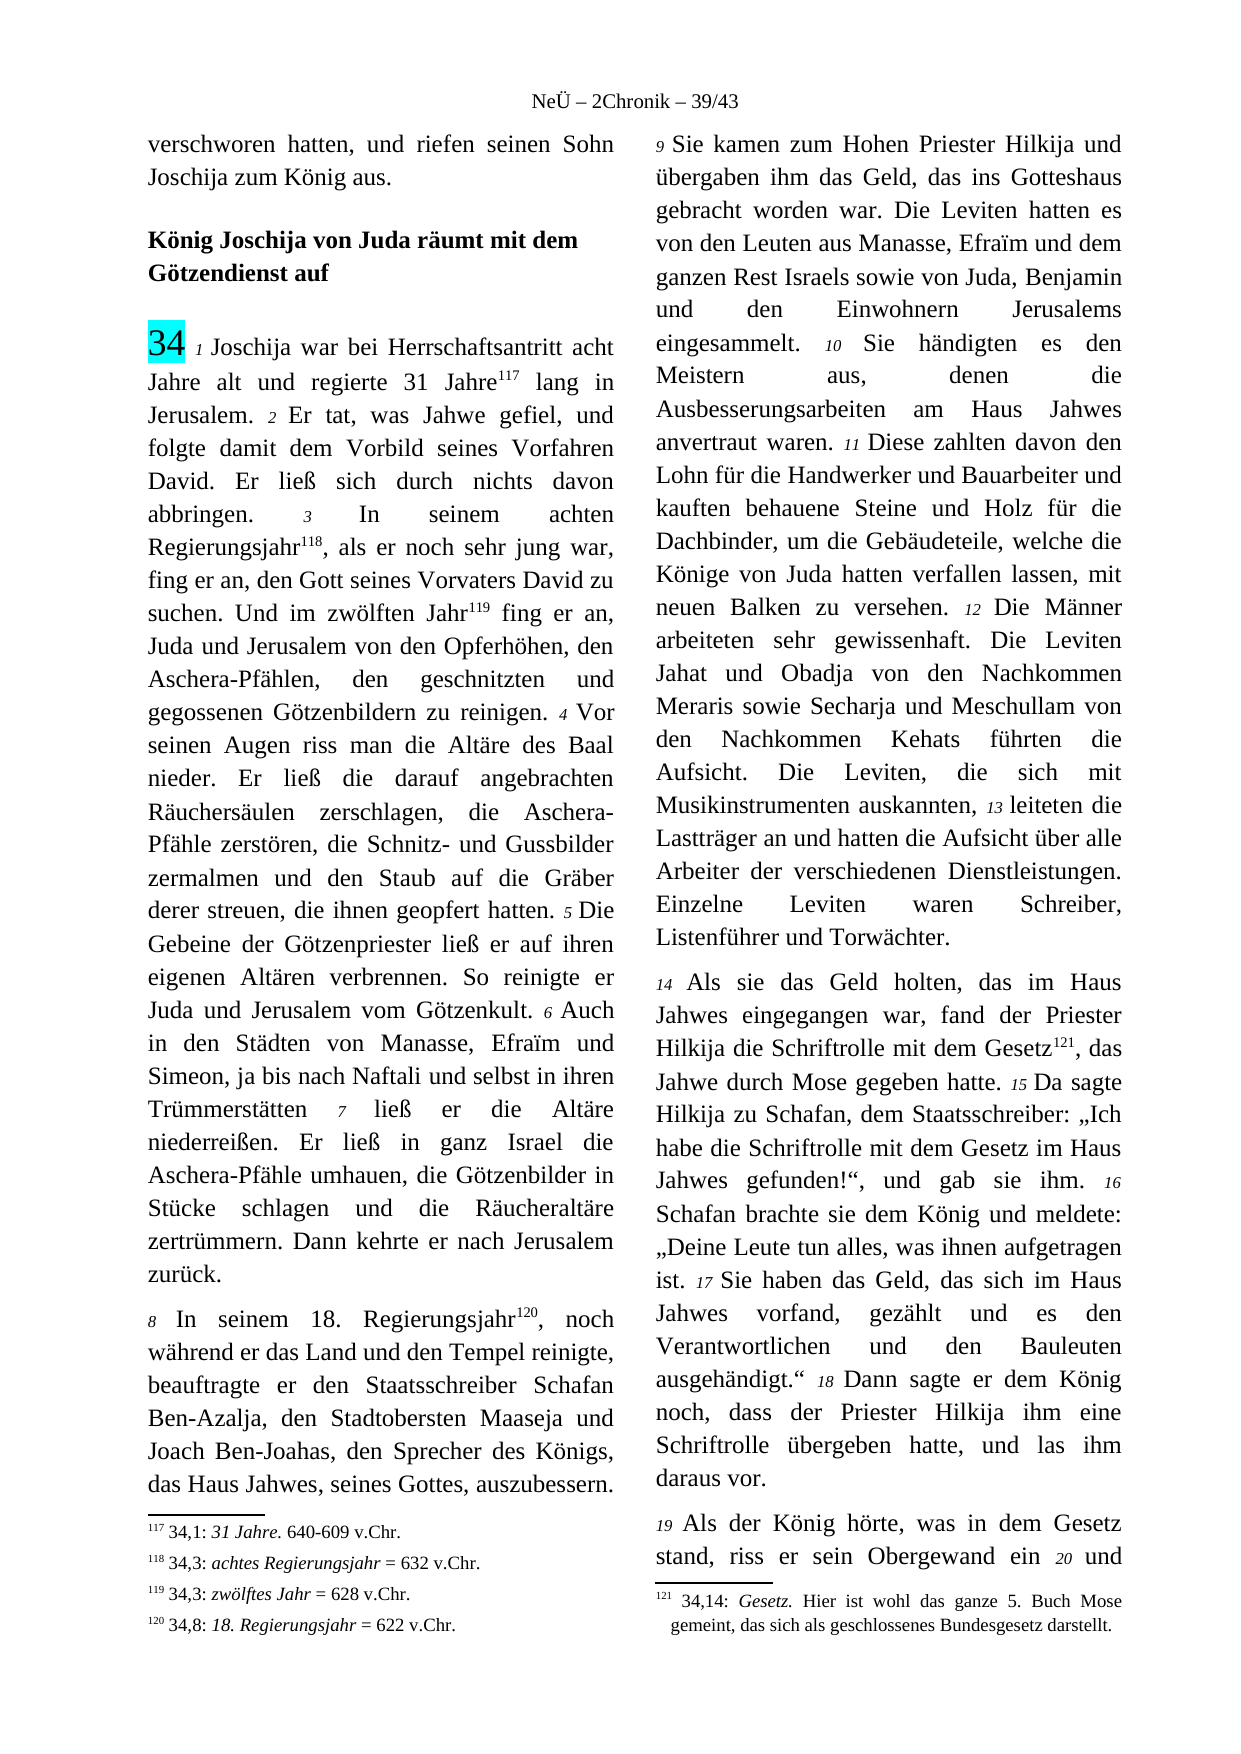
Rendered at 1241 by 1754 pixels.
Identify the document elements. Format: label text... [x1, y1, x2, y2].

text 8 In seinem 18. Regierungsjahr, noch während er das Land und den Tempel reinigte, beauftragte er den Staatsschreiber Schafan Ben-Azalja, den Stadtobersten Maaseja und Joach Ben-Joahas, den Sprecher des Königs, das Haus Jahwes, seines Gottes, auszubessern. 9 Sie kamen zum Hohen Priester Hilkija und übergaben ihm das Geld, das ins Gotteshaus gebracht worden war. Die Leviten hatten es von den Leuten aus Manasse, Efraïm und dem ganzen Rest Israels sowie von Juda, Benjamin und den Einwohnern Jerusalems eingesammelt. 10 Sie händigten es den Meistern aus, denen die Ausbesserungsarbeiten am Haus Jahwes anvertraut waren. 11 Diese zahlten davon den Lohn für die Handwerker und Bauarbeiter und kauften behauene Steine und Holz für die Dachbinder, um die Gebäudeteile, welche die Könige von Juda hatten verfallen lassen, mit neuen Balken zu versehen. 12 Die Männer arbeiteten sehr gewissenhaft. Die Leviten Jahat und Obadja von den Nachkommen Meraris sowie Secharja und Meschullam von den Nachkommen Kehats führten die Aufsicht. Die Leviten, die sich mit Musikinstrumenten auskannten, 13 leiteten die Lastträger an und hatten die Aufsicht über alle Arbeiter der verschiedenen Dienstleistungen. Einzelne Leviten waren Schreiber, Listenführer und Torwächter. [656, 129, 1122, 951]
text König Joschija von Juda räumt mit dem Götzendienst auf [148, 225, 614, 286]
text 8 In seinem 18. Regierungsjahr, noch während er das Land und den Tempel reinigte, beauftragte er den Staatsschreiber Schafan Ben-Azalja, den Stadtobersten Maaseja und Joach Ben-Joahas, den Sprecher des Königs, das Haus Jahwes, seines Gottes, auszubessern. 9 Sie kamen zum Hohen Priester Hilkija und übergaben ihm das Geld, das ins Gotteshaus gebracht worden war. Die Leviten hatten es von den Leuten aus Manasse, Efraïm und dem ganzen Rest Israels sowie von Juda, Benjamin und den Einwohnern Jerusalems eingesammelt. 10 Sie händigten es den Meistern aus, denen die Ausbesserungsarbeiten am Haus Jahwes anvertraut waren. 11 Diese zahlten davon den Lohn für die Handwerker und Bauarbeiter und kauften behauene Steine und Holz für die Dachbinder, um die Gebäudeteile, welche die Könige von Juda hatten verfallen lassen, mit neuen Balken zu versehen. 12 Die Männer arbeiteten sehr gewissenhaft. Die Leviten Jahat und Obadja von den Nachkommen Meraris sowie Secharja und Meschullam von den Nachkommen Kehats führten die Aufsicht. Die Leviten, die sich mit Musikinstrumenten auskannten, 13 leiteten die Lastträger an und hatten die Aufsicht über alle Arbeiter der verschiedenen Dienstleistungen. Einzelne Leviten waren Schreiber, Listenführer und Torwächter. [148, 1304, 614, 1498]
text 34 1 Joschija war bei Herrschaftsantritt acht Jahre alt und regierte 31 Jahre lang in Jerusalem. 2 Er tat, was Jahwe gefiel, und folgte damit dem Vorbild seines Vorfahren David. Er ließ sich durch nichts davon abbringen. 3 In seinem achten Regierungsjahr, als er noch sehr jung war, fing er an, den Gott seines Vorvaters David zu suchen. Und im zwölften Jahr fing er an, Juda und Jerusalem von den Opferhöhen, den Aschera-Pfählen, den geschnitzten und gegossenen Götzenbildern zu reinigen. 4 Vor seinen Augen riss man die Altäre des Baal nieder. Er ließ die darauf angebrachten Räuchersäulen zerschlagen, die Aschera-Pfähle zerstören, die Schnitz- und Gussbilder zermalmen und den Staub auf die Gräber derer streuen, die ihnen geopfert hatten. 5 Die Gebeine der Götzenpriester ließ er auf ihren eigenen Altären verbrennen. So reinigte er Juda und Jerusalem vom Götzenkult. 6 Auch in den Städten von Manasse, Efraïm und Simeon, ja bis nach Naftali und selbst in ihren Trümmerstätten 7 ließ er die Altäre niederreißen. Er ließ in ganz Israel die Aschera-Pfähle umhauen, die Götzenbilder in Stücke schlagen und die Räucheraltäre zertrümmern. Dann kehrte er nach Jerusalem zurück. [148, 320, 614, 1288]
text 14 Als sie das Geld holten, das im Haus Jahwes eingegangen war, fand der Priester Hilkija die Schriftrolle mit dem Gesetz, das Jahwe durch Mose gegeben hatte. 15 Da sagte Hilkija zu Schafan, dem Staatsschreiber: „Ich habe die Schriftrolle mit dem Gesetz im Haus Jahwes gefunden!“, und gab sie ihm. 16 Schafan brachte sie dem König und meldete: „Deine Leute tun alles, was ihnen aufgetragen ist. 17 Sie haben das Geld, das sich im Haus Jahwes vorfand, gezählt und es den Verantwortlichen und den Bauleuten ausgehändigt.“ 18 Dann sagte er dem König noch, dass der Priester Hilkija ihm eine Schriftrolle übergeben hatte, und las ihm daraus vor. [656, 967, 1122, 1492]
